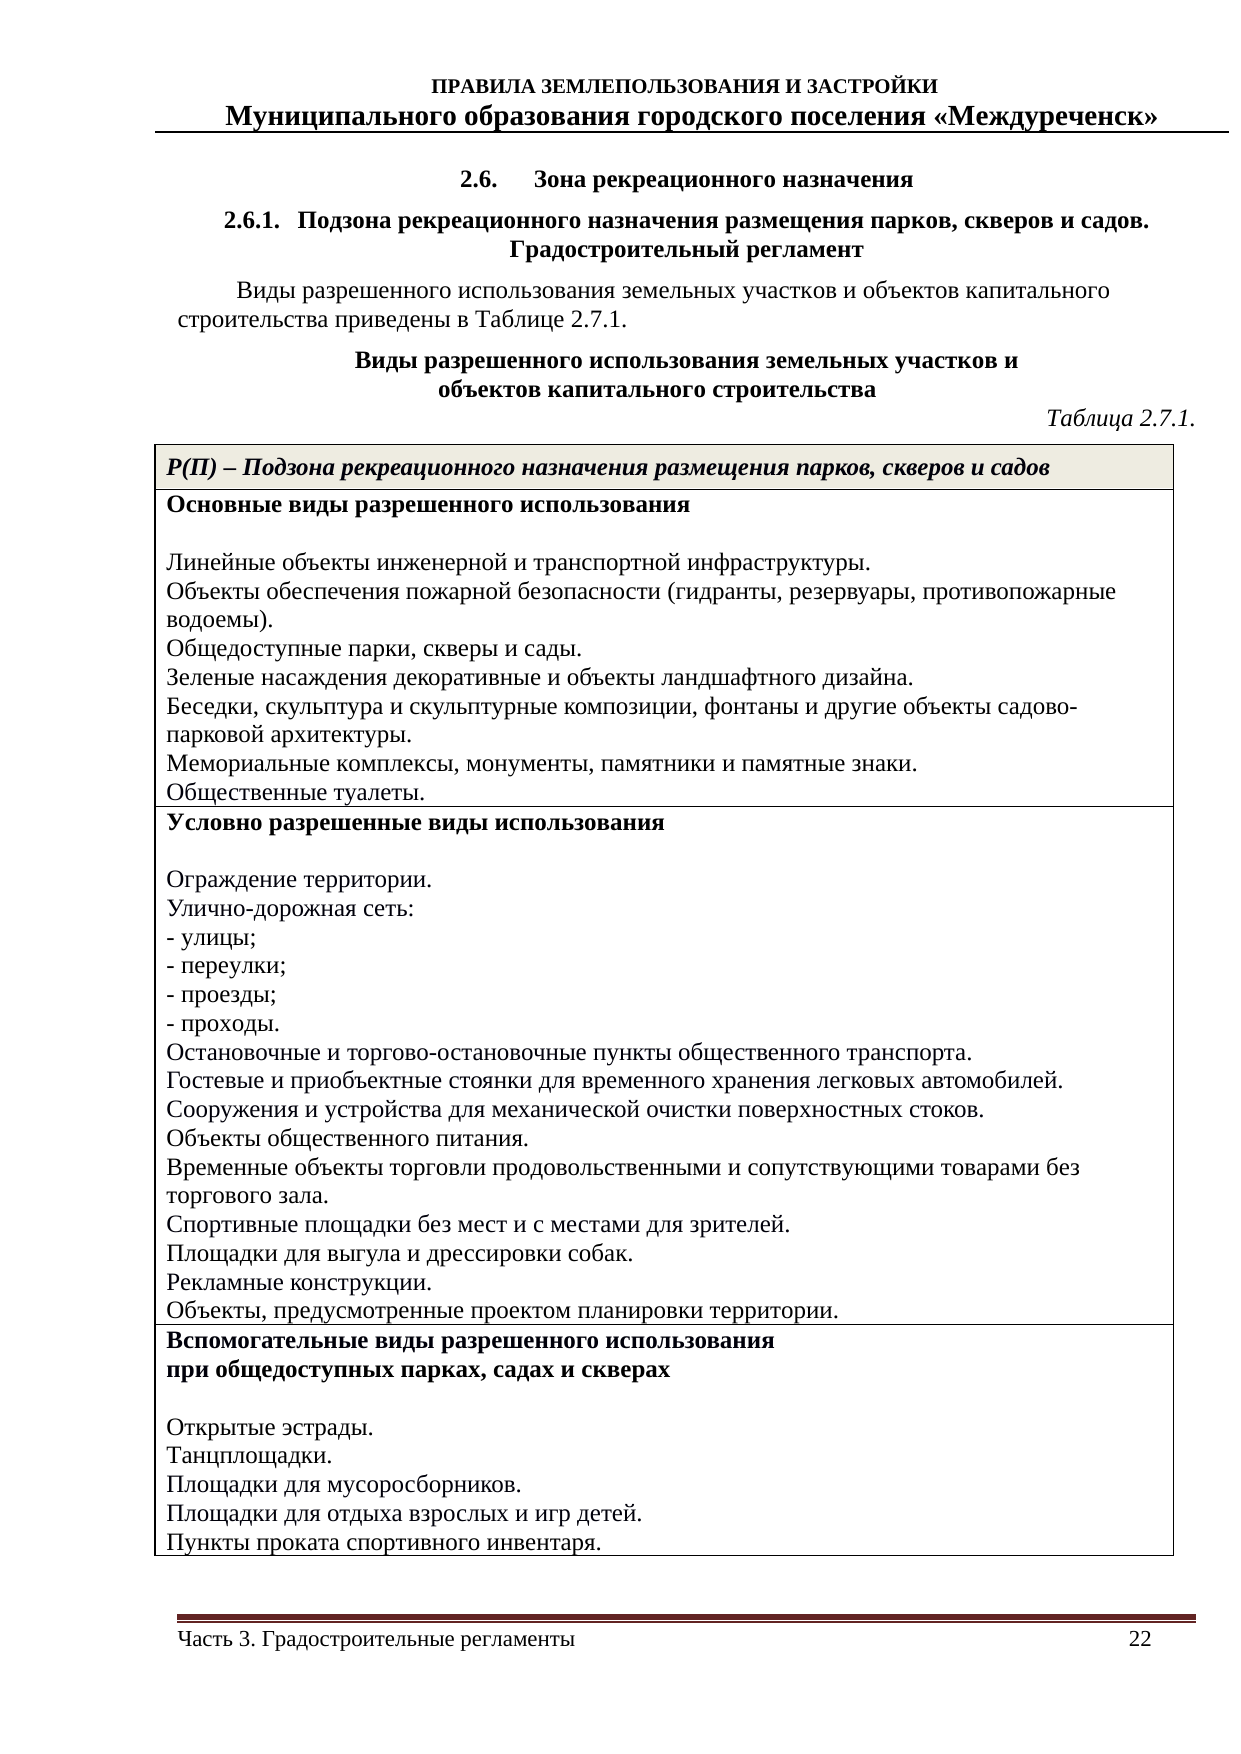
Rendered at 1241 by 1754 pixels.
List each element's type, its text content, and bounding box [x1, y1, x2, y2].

table_header Р(П) – Подзона рекреационного назначения размещения парков, скверов и садов [156, 445, 1173, 488]
text Виды разрешенного использования земельных участков и объектов капитального строительства [118, 345, 1196, 403]
table_cell Вспомогательные виды разрешенного использования при общедоступных парках, садах и скверах Открытые эстрады. Танцплощадки. Площадки для мусоросборников. Площадки для отдыха взрослых и игр детей. Пункты проката спортивного инвентаря. [156, 1325, 1173, 1555]
table_cell Основные виды разрешенного использования Линейные объекты инженерной и транспортной инфраструктуры. Объекты обеспечения пожарной безопасности (гидранты, резервуары, противопожарные водоемы). Общедоступные парки, скверы и сады. Зеленые насаждения декоративные и объекты ландшафтного дизайна. Беседки, скульптура и скульптурные композиции, фонтаны и другие объекты садово-парковой архитектуры. Мемориальные комплексы, монументы, памятники и памятные знаки. Общественные туалеты. [156, 490, 1173, 806]
subtitle Подзона рекреационного назначения размещения парков, скверов и садов. Градостроительный регламент [177, 205, 1196, 263]
table_cell Условно разрешенные виды использования Ограждение территории. Улично-дорожная сеть: - улицы; - переулки; - проезды; - проходы. Остановочные и торгово-остановочные пункты общественного транспорта. Гостевые и приобъектные стоянки для временного хранения легковых автомобилей. Сооружения и устройства для механической очистки поверхностных стоков. Объекты общественного питания. Временные объекты торговли продовольственными и сопутствующими товарами без торгового зала. Спортивные площадки без мест и с местами для зрителей. Площадки для выгула и дрессировки собак. Рекламные конструкции. Объекты, предусмотренные проектом планировки территории. [156, 807, 1173, 1324]
text Виды разрешенного использования земельных участков и объектов капитального строительства приведены в Таблице 2.7.1. [177, 275, 1196, 333]
text Таблица 2.7.1. [118, 403, 1196, 432]
subtitle Зона рекреационного назначения [177, 164, 1196, 193]
